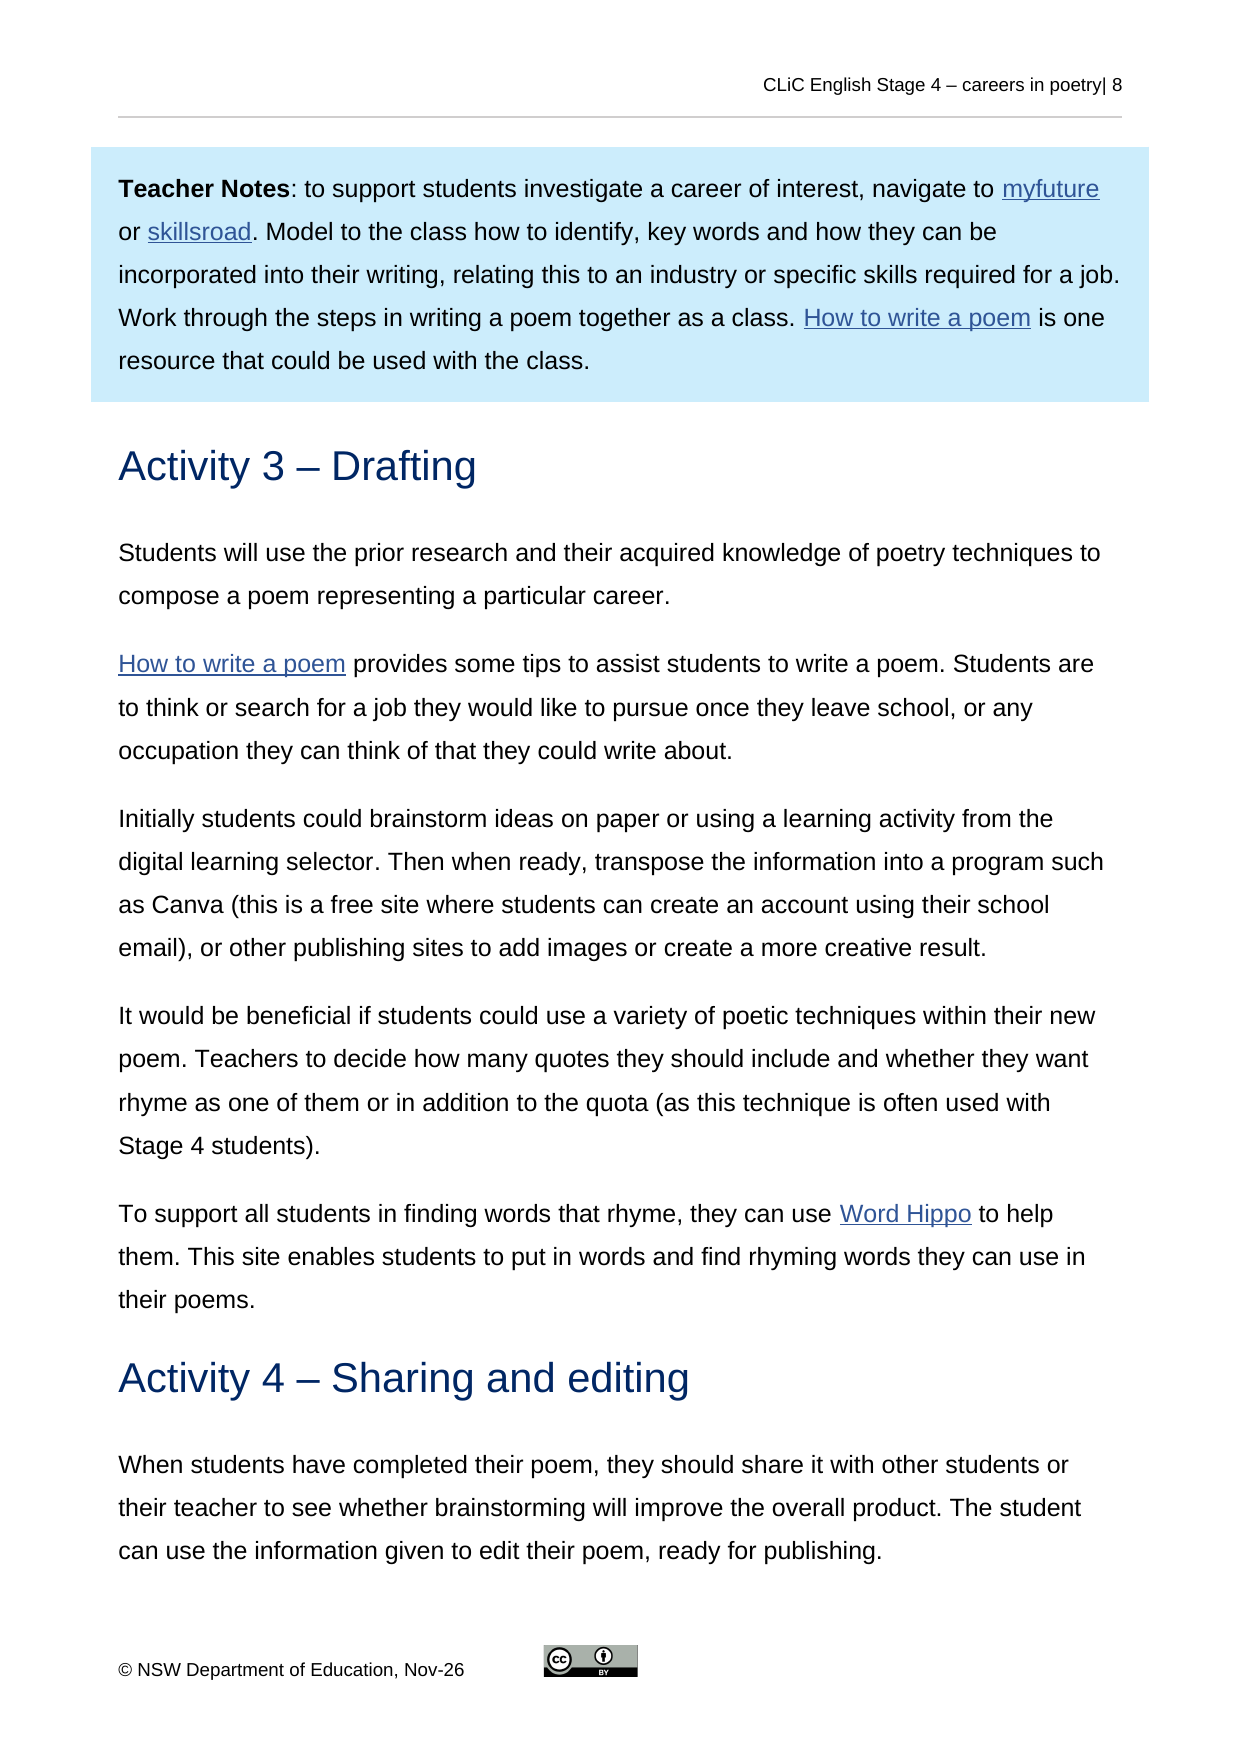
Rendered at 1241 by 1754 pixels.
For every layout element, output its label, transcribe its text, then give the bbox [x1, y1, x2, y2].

text When students have completed their poem, they should share it with other students or their teacher to see whether brainstorming will improve the overall product. The student can use the information given to edit their poem, ready for publishing. [118, 1450, 1122, 1565]
text It would be beneficial if students could use a variety of poetic techniques within their new poem. Teachers to decide how many quotes they should include and whether they want rhyme as one of them or in addition to the quota (as this technique is often used with Stage 4 students). [118, 1001, 1122, 1159]
subtitle Activity 4 – Sharing and editing [118, 1353, 1122, 1401]
text Teacher Notes: to support students investigate a career of interest, navigate to myfuture or skillsroad. Model to the class how to identify, key words and how they can be incorporated into their writing, relating this to an industry or specific skills required for a job. Work through the steps in writing a poem together as a class. How to write a poem is one resource that could be used with the class. [97, 153, 1143, 396]
text To support all students in finding words that rhyme, they can use Word Hippo to help them. This site enables students to put in words and find rhyming words they can use in their poems. [118, 1199, 1122, 1314]
text Initially students could brainstorm ideas on paper or using a learning activity from the digital learning selector. Then when ready, transpose the information into a program such as Canva (this is a free site where students can create an account using their school email), or other publishing sites to add images or create a more creative result. [118, 804, 1122, 962]
text How to write a poem provides some tips to assist students to write a poem. Students are to think or search for a job they would like to pursue once they leave school, or any occupation they can think of that they could write about. [118, 649, 1122, 764]
text Students will use the prior research and their acquired knowledge of poetry techniques to compose a poem representing a particular career. [118, 538, 1122, 610]
subtitle Activity 3 – Drafting [118, 441, 1122, 489]
picture [543, 1645, 638, 1677]
